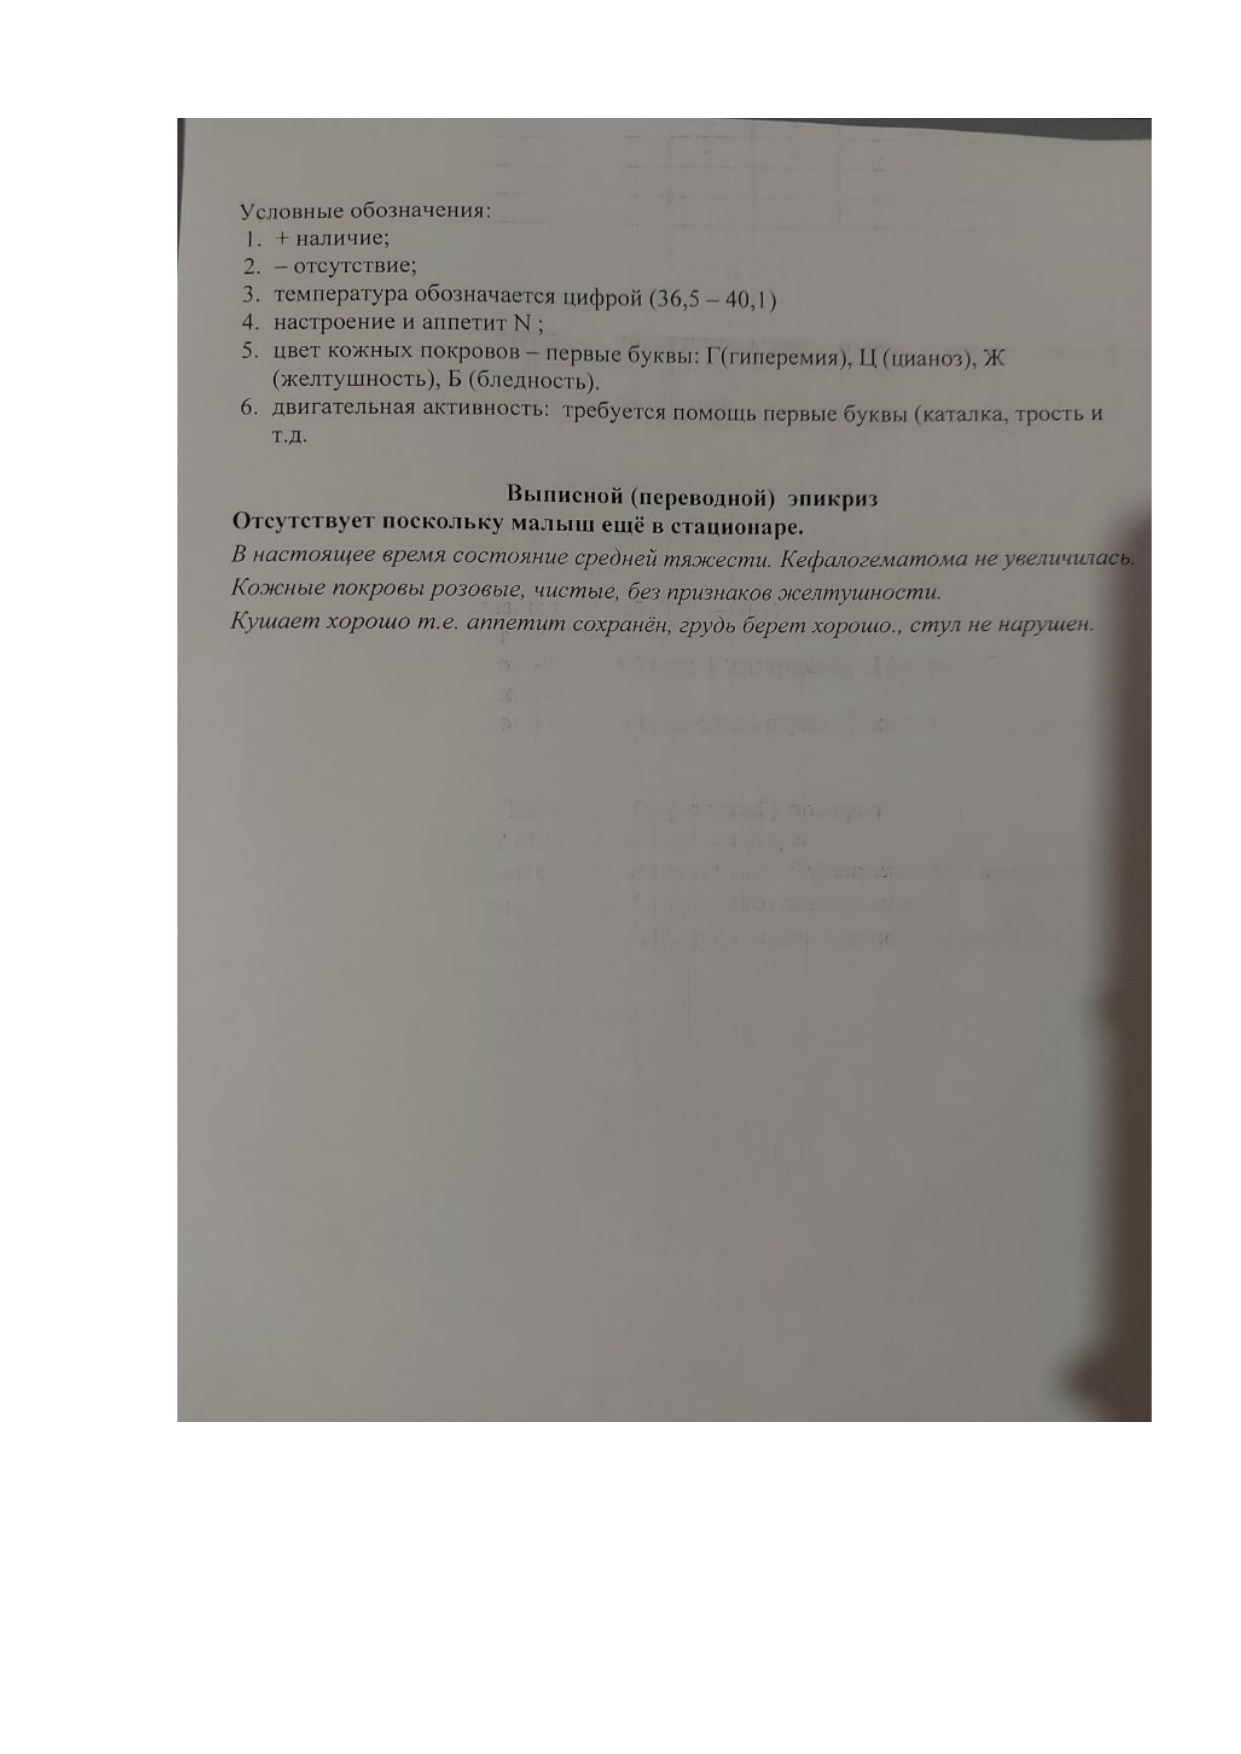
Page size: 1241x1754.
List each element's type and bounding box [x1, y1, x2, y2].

picture [177, 118, 1152, 1422]
